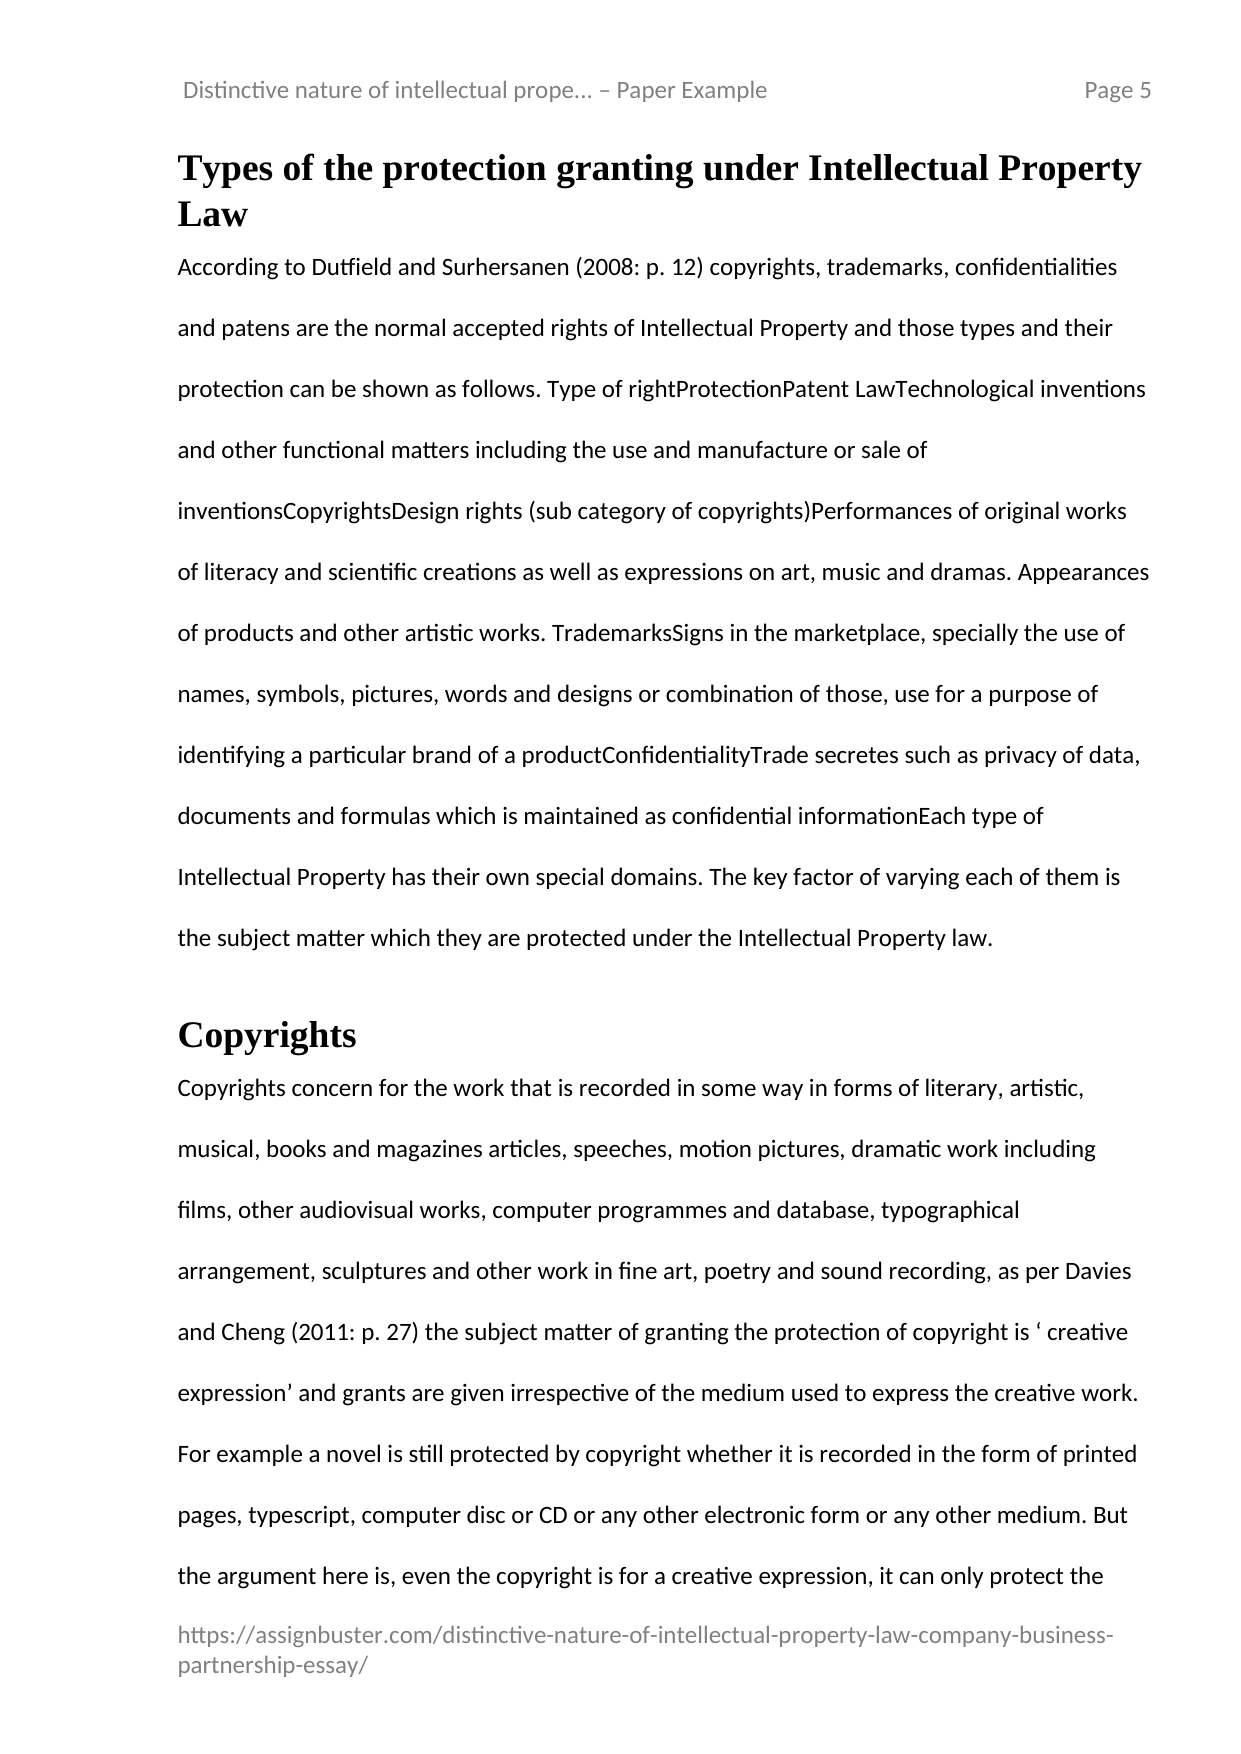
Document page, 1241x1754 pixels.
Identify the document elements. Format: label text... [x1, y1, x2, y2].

subtitle Copyrights [177, 1013, 1152, 1056]
text According to Dutfield and Surhersanen (2008: p. 12) copyrights, trademarks, confidentialities and patens are the normal accepted rights of Intellectual Property and those types and their protection can be shown as follows. Type of rightProtectionPatent LawTechnological inventions and other functional matters including the use and manufacture or sale of inventionsCopyrightsDesign rights (sub category of copyrights)Performances of original works of literacy and scientific creations as well as expressions on art, music and dramas. Appearances of products and other artistic works. TrademarksSigns in the marketplace, specially the use of names, symbols, pictures, words and designs or combination of those, use for a purpose of identifying a particular brand of a productConfidentialityTrade secretes such as privacy of data, documents and formulas which is maintained as confidential informationEach type of Intellectual Property has their own special domains. The key factor of varying each of them is the subject matter which they are protected under the Intellectual Property law. [177, 251, 1152, 953]
subtitle Types of the protection granting under Intellectual Property Law [177, 145, 1152, 235]
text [177, 1072, 1152, 1591]
